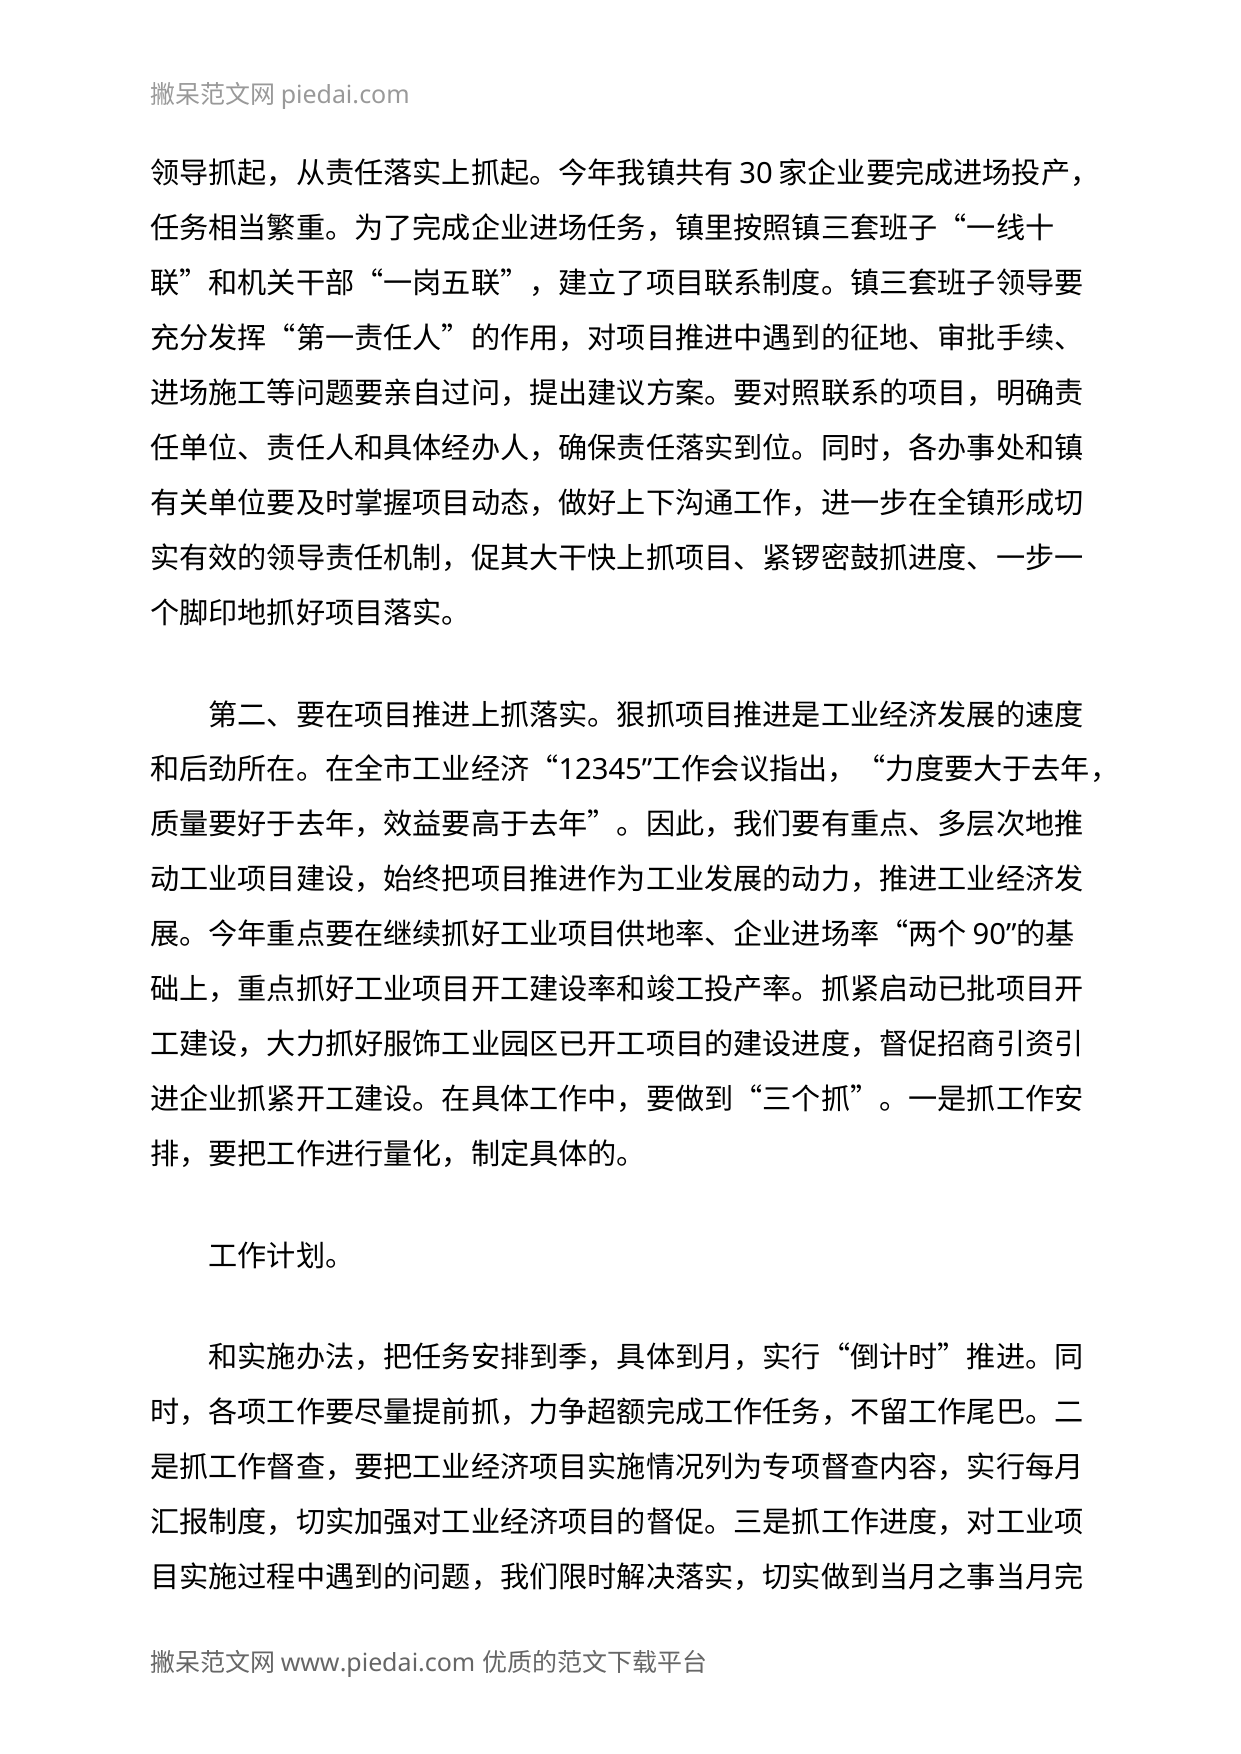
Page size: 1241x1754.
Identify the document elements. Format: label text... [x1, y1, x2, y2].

text 第二、要在项目推进上抓落实。狠抓项目推进是工业经济发展的速度和后劲所在。在全市工业经济“12345”工作会议指出，“力度要大于去年，质量要好于去年，效益要高于去年”。因此，我们要有重点、多层次地推动工业项目建设，始终把项目推进作为工业发展的动力，推进工业经济发展。今年重点要在继续抓好工业项目供地率、企业进场率“两个90”的基础上，重点抓好工业项目开工建设率和竣工投产率。抓紧启动已批项目开工建设，大力抓好服饰工业园区已开工项目的建设进度，督促招商引资引进企业抓紧开工建设。在具体工作中，要做到“三个抓”。一是抓工作安排，要把工作进行量化，制定具体的。 [150, 691, 1090, 1173]
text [150, 150, 1090, 632]
text 工作计划。 [150, 1232, 1090, 1274]
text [150, 1334, 1090, 1596]
